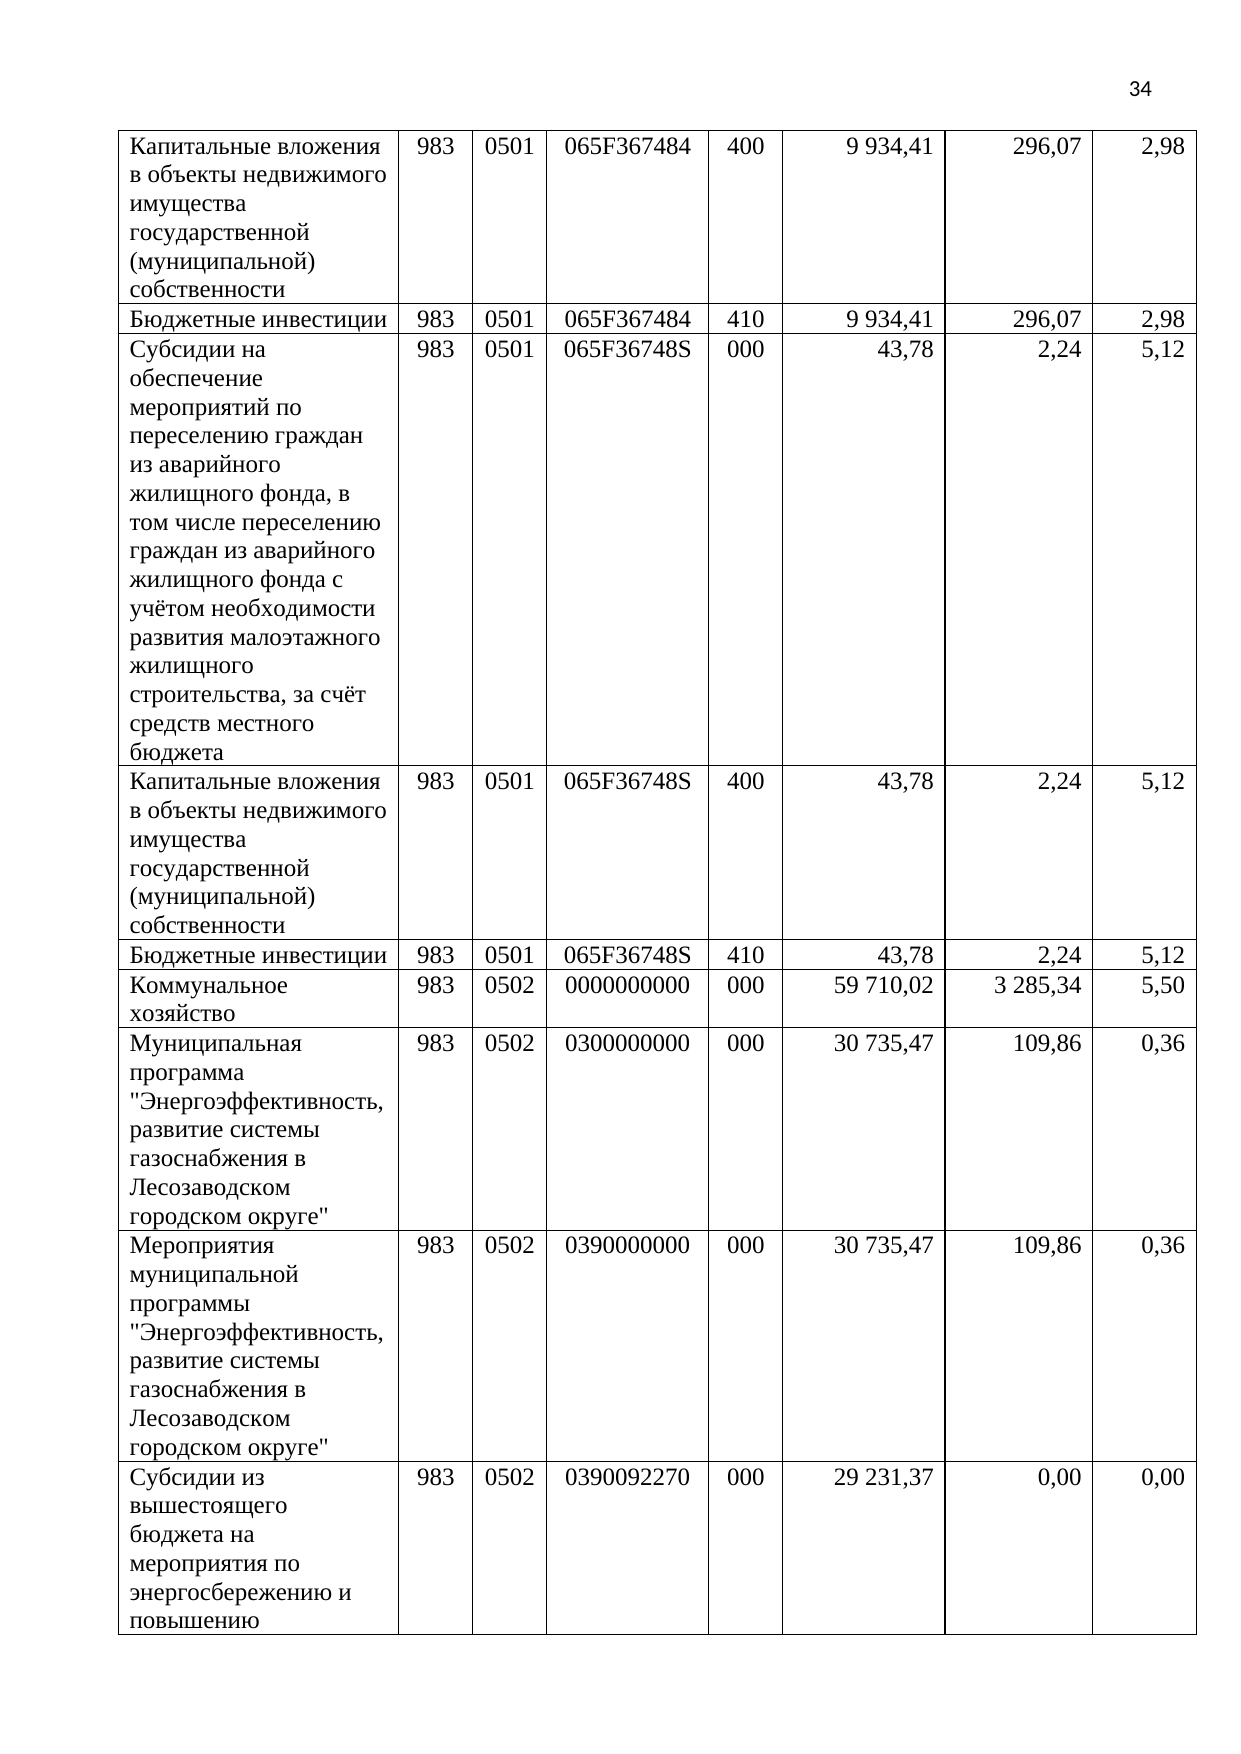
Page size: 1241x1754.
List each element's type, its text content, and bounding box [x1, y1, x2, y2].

table_cell Капитальные вложения в объекты недвижимого имущества государственной (муниципальной) собственности [119, 131, 398, 303]
table_cell 983 [399, 304, 472, 333]
table_cell 0501 [473, 766, 546, 939]
table_cell 109,86 [946, 1028, 1092, 1229]
table_cell 3 285,34 [946, 970, 1092, 1027]
table_cell 43,78 [783, 334, 944, 765]
table_cell 0,00 [946, 1462, 1092, 1634]
table_cell 983 [399, 1231, 472, 1461]
table_cell 5,12 [1093, 334, 1196, 765]
table_cell 2,24 [946, 766, 1092, 939]
table_cell 983 [399, 940, 472, 969]
table_cell 0,36 [1093, 1028, 1196, 1229]
table_cell 29 231,37 [783, 1462, 944, 1634]
table_cell 000 [709, 334, 782, 765]
table_cell 0390000000 [547, 1231, 708, 1461]
table_cell 065F367484 [547, 304, 708, 333]
table_cell 400 [709, 131, 782, 303]
table_cell Мероприятия муниципальной программы "Энергоэффективность, развитие системы газоснабжения в Лесозаводском городском округе" [119, 1231, 398, 1461]
table_cell 9 934,41 [783, 131, 944, 303]
table_cell 43,78 [783, 940, 944, 969]
table_cell 410 [709, 940, 782, 969]
table_cell 0502 [473, 1028, 546, 1229]
table_cell Коммунальное хозяйство [119, 970, 398, 1027]
table_cell 065F36748S [547, 766, 708, 939]
table_cell 296,07 [946, 304, 1092, 333]
table_cell 2,98 [1093, 304, 1196, 333]
table_cell 410 [709, 304, 782, 333]
table_cell 983 [399, 131, 472, 303]
table_cell 30 735,47 [783, 1231, 944, 1461]
table_cell 000 [709, 1028, 782, 1229]
table_cell 0,36 [1093, 1231, 1196, 1461]
table_cell 2,24 [946, 334, 1092, 765]
table_cell 983 [399, 970, 472, 1027]
table_cell Бюджетные инвестиции [119, 940, 398, 969]
table_cell 000 [709, 1231, 782, 1461]
table_cell Капитальные вложения в объекты недвижимого имущества государственной (муниципальной) собственности [119, 766, 398, 939]
table_cell 065F36748S [547, 334, 708, 765]
table_cell 065F36748S [547, 940, 708, 969]
table_cell Бюджетные инвестиции [119, 304, 398, 333]
table_cell 0390092270 [547, 1462, 708, 1634]
table_cell 065F367484 [547, 131, 708, 303]
table_cell 983 [399, 1462, 472, 1634]
table_cell 983 [399, 766, 472, 939]
table_cell 0501 [473, 304, 546, 333]
table_cell Субсидии на обеспечение мероприятий по переселению граждан из аварийного жилищного фонда, в том числе переселению граждан из аварийного жилищного фонда с учётом необходимости развития малоэтажного жилищного строительства, за счёт средств местного бюджета [119, 334, 398, 765]
table_cell 0000000000 [547, 970, 708, 1027]
table_cell 296,07 [946, 131, 1092, 303]
table_cell 109,86 [946, 1231, 1092, 1461]
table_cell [119, 1462, 398, 1634]
table_cell 0501 [473, 334, 546, 765]
table_cell 43,78 [783, 766, 944, 939]
table_cell 9 934,41 [783, 304, 944, 333]
table_cell 2,24 [946, 940, 1092, 969]
table_cell Муниципальная программа "Энергоэффективность, развитие системы газоснабжения в Лесозаводском городском округе" [119, 1028, 398, 1229]
table_cell 0501 [473, 940, 546, 969]
table_cell 0502 [473, 1231, 546, 1461]
table_cell 0501 [473, 131, 546, 303]
table_cell 983 [399, 1028, 472, 1229]
table_cell 0502 [473, 1462, 546, 1634]
table_cell 5,12 [1093, 940, 1196, 969]
table_cell 5,12 [1093, 766, 1196, 939]
table_cell 30 735,47 [783, 1028, 944, 1229]
table_cell 400 [709, 766, 782, 939]
table_cell 983 [399, 334, 472, 765]
table_cell 59 710,02 [783, 970, 944, 1027]
table_cell 0502 [473, 970, 546, 1027]
table_cell 000 [709, 1462, 782, 1634]
table_cell 5,50 [1093, 970, 1196, 1027]
table_cell 0,00 [1093, 1462, 1196, 1634]
table_cell 000 [709, 970, 782, 1027]
table_cell 0300000000 [547, 1028, 708, 1229]
table_cell 2,98 [1093, 131, 1196, 303]
